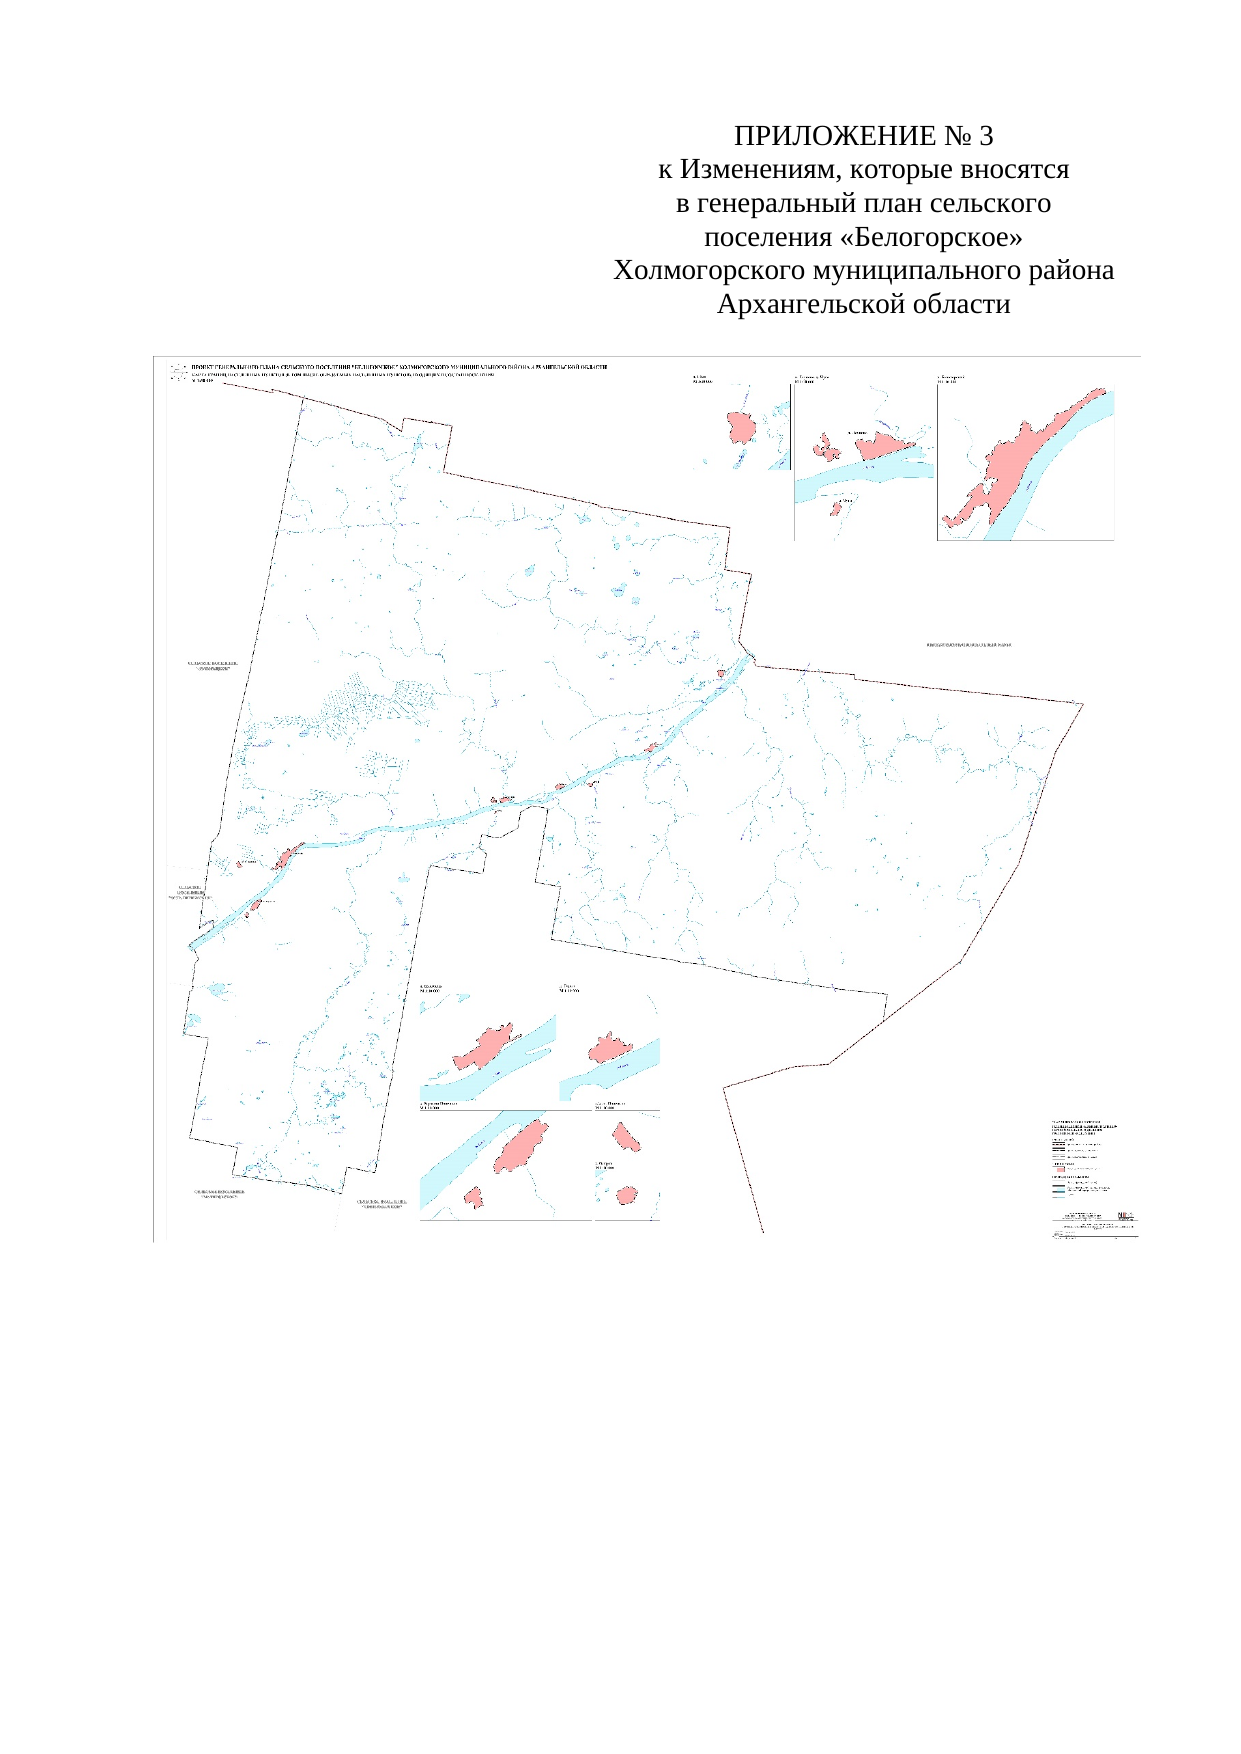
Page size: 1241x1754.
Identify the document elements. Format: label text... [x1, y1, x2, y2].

text в генеральный план сельского [606, 185, 1122, 219]
text к Изменениям, которые вносятся [606, 152, 1122, 185]
text ПРИЛОЖЕНИЕ № 3 [606, 118, 1122, 152]
text Архангельской области [606, 286, 1122, 319]
text Холмогорского муниципального района [606, 252, 1122, 286]
text поселения «Белогорское» [606, 219, 1122, 252]
picture [147, 352, 1179, 1266]
